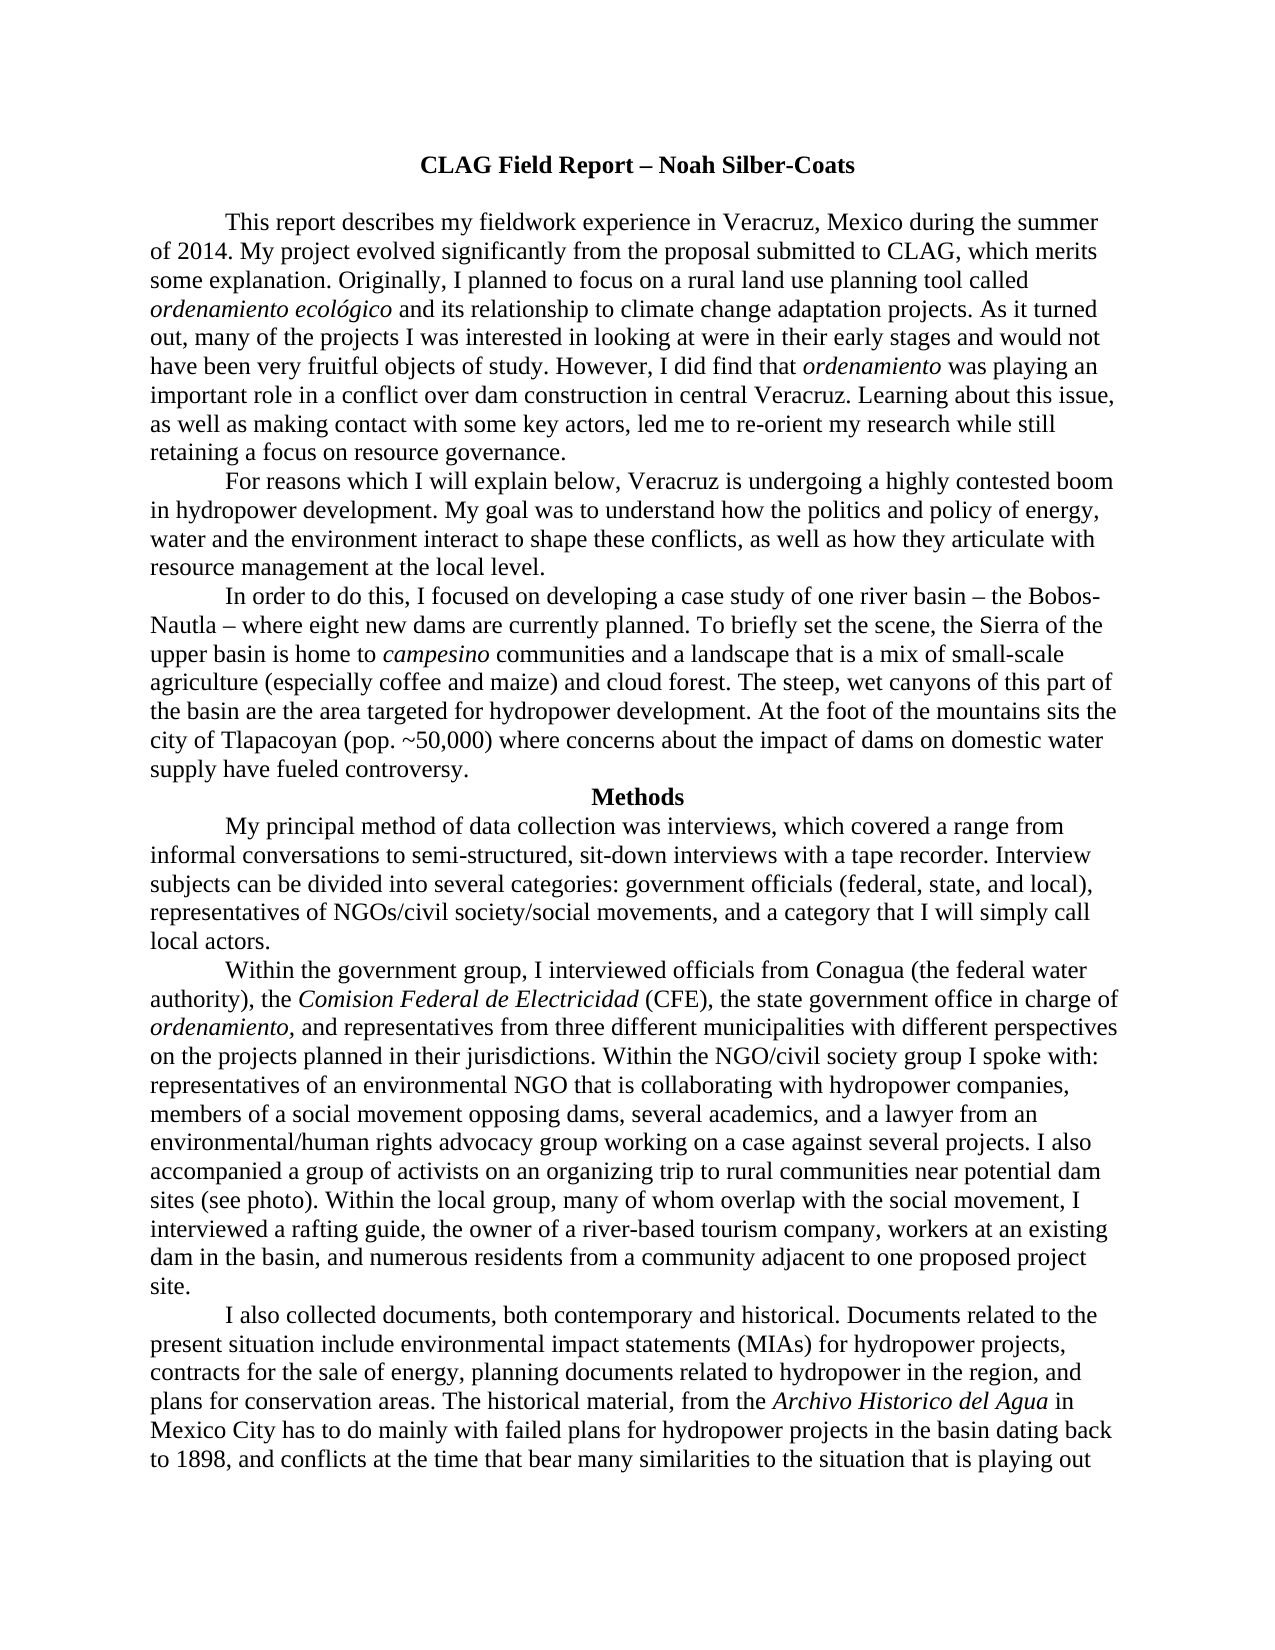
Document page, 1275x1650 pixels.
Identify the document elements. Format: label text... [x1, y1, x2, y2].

text For reasons which I will explain below, Veracruz is undergoing a highly contested boom in hydropower development. My goal was to understand how the politics and policy of energy, water and the environment interact to shape these conflicts, as well as how they articulate with resource management at the local level. [150, 466, 1125, 581]
text Within the government group, I interviewed officials from Conagua (the federal water authority), the Comision Federal de Electricidad (CFE), the state government office in charge of ordenamiento, and representatives from three different municipalities with different perspectives on the projects planned in their jurisdictions. Within the NGO/civil society group I spoke with: representatives of an environmental NGO that is collaborating with hydropower companies, members of a social movement opposing dams, several academics, and a lawyer from an environmental/human rights advocacy group working on a case against several projects. I also accompanied a group of activists on an organizing trip to rural communities near potential dam sites (see photo). Within the local group, many of whom overlap with the social movement, I interviewed a rafting guide, the owner of a river-based tourism company, workers at an existing dam in the basin, and numerous residents from a community adjacent to one proposed project site. [150, 955, 1125, 1300]
text In order to do this, I focused on developing a case study of one river basin – the Bobos-Nautla – where eight new dams are currently planned. To briefly set the scene, the Sierra of the upper basin is home to campesino communities and a landscape that is a mix of small-scale agriculture (especially coffee and maize) and cloud forest. The steep, wet canyons of this part of the basin are the area targeted for hydropower development. At the foot of the mountains sits the city of Tlapacoyan (pop. ~50,000) where concerns about the impact of dams on domestic water supply have fueled controversy. [150, 581, 1125, 782]
text Methods [150, 782, 1125, 811]
text CLAG Field Report – Noah Silber-Coats [150, 150, 1125, 179]
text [150, 1300, 1125, 1472]
text This report describes my fieldwork experience in Veracruz, Mexico during the summer of 2014. My project evolved significantly from the proposal submitted to CLAG, which merits some explanation. Originally, I planned to focus on a rural land use planning tool called ordenamiento ecológico and its relationship to climate change adaptation projects. As it turned out, many of the projects I was interested in looking at were in their early stages and would not have been very fruitful objects of study. However, I did find that ordenamiento was playing an important role in a conflict over dam construction in central Veracruz. Learning about this issue, as well as making contact with some key actors, led me to re-orient my research while still retaining a focus on resource governance. [150, 207, 1125, 466]
text My principal method of data collection was interviews, which covered a range from informal conversations to semi-structured, sit-down interviews with a tape recorder. Interview subjects can be divided into several categories: government officials (federal, state, and local), representatives of NGOs/civil society/social movements, and a category that I will simply call local actors. [150, 811, 1125, 955]
